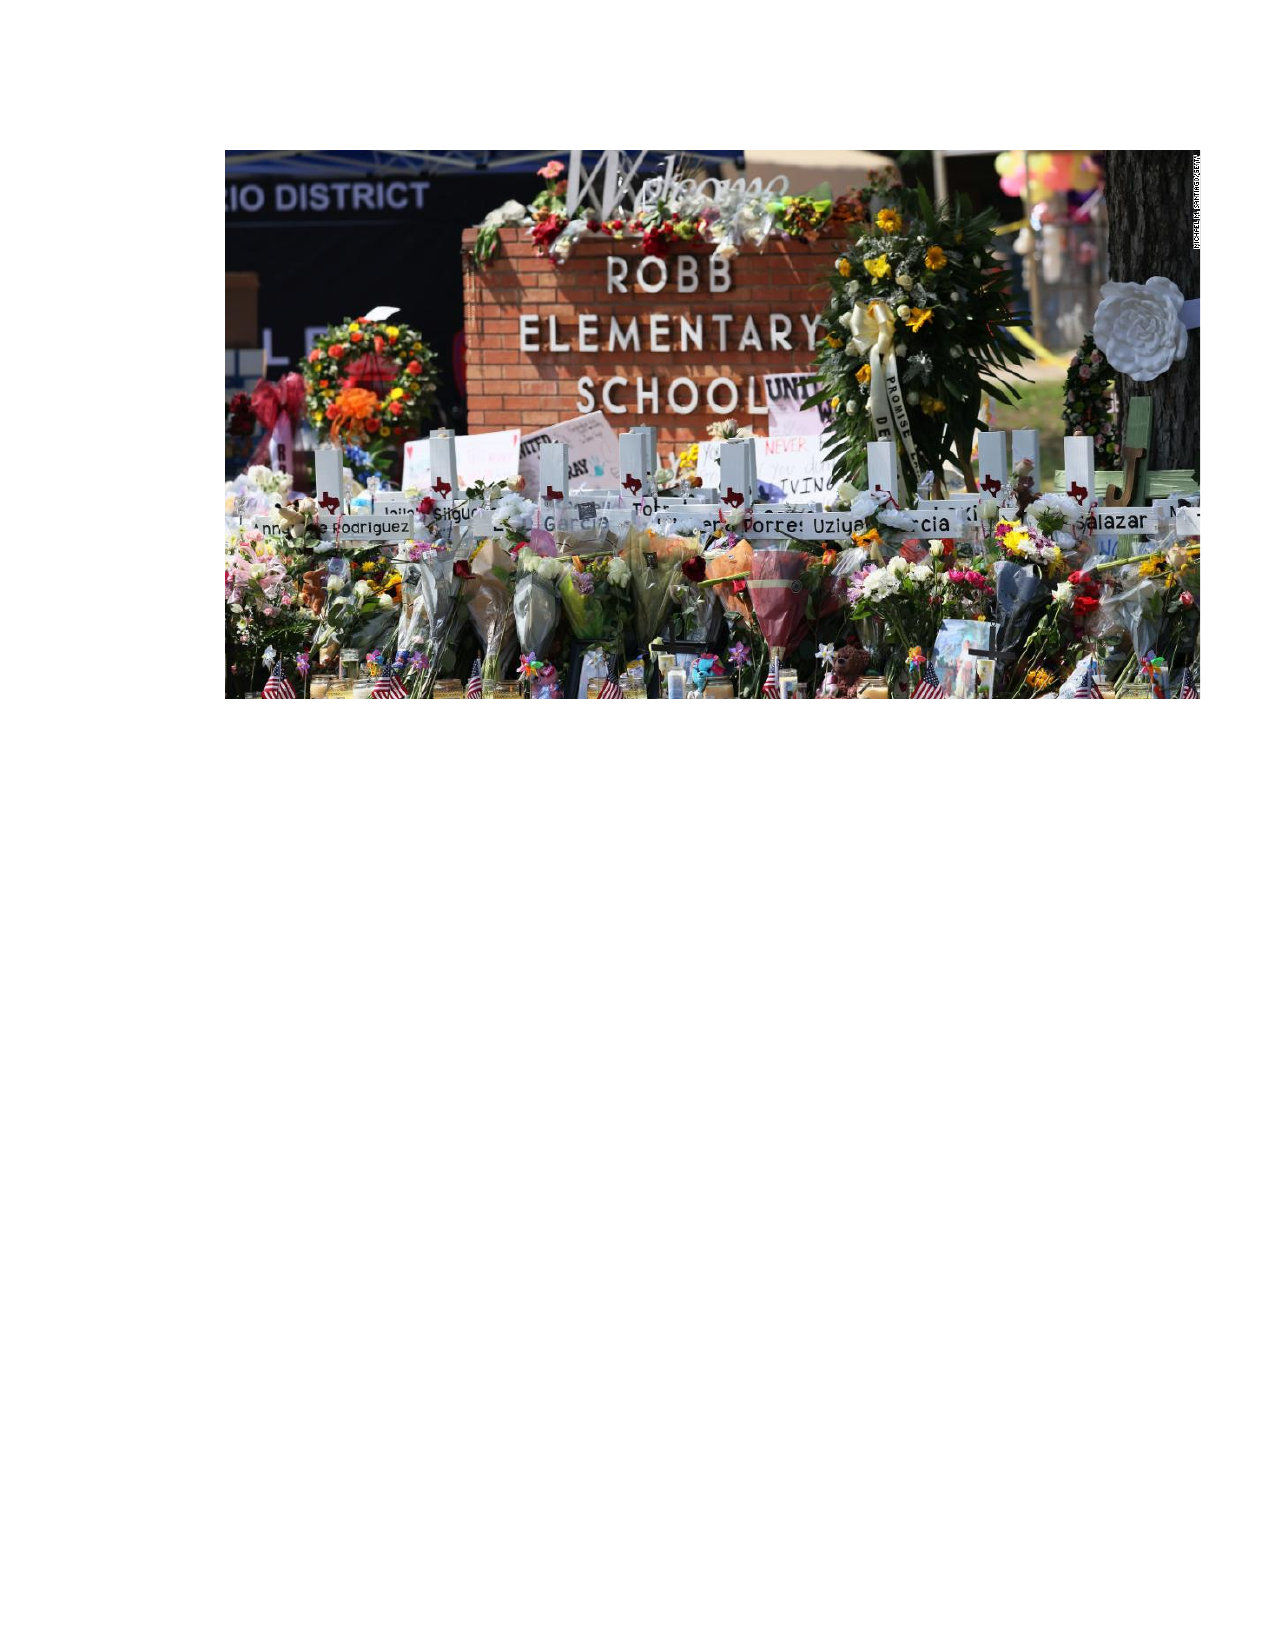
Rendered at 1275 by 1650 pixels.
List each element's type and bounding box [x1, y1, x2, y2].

picture [225, 150, 1200, 699]
